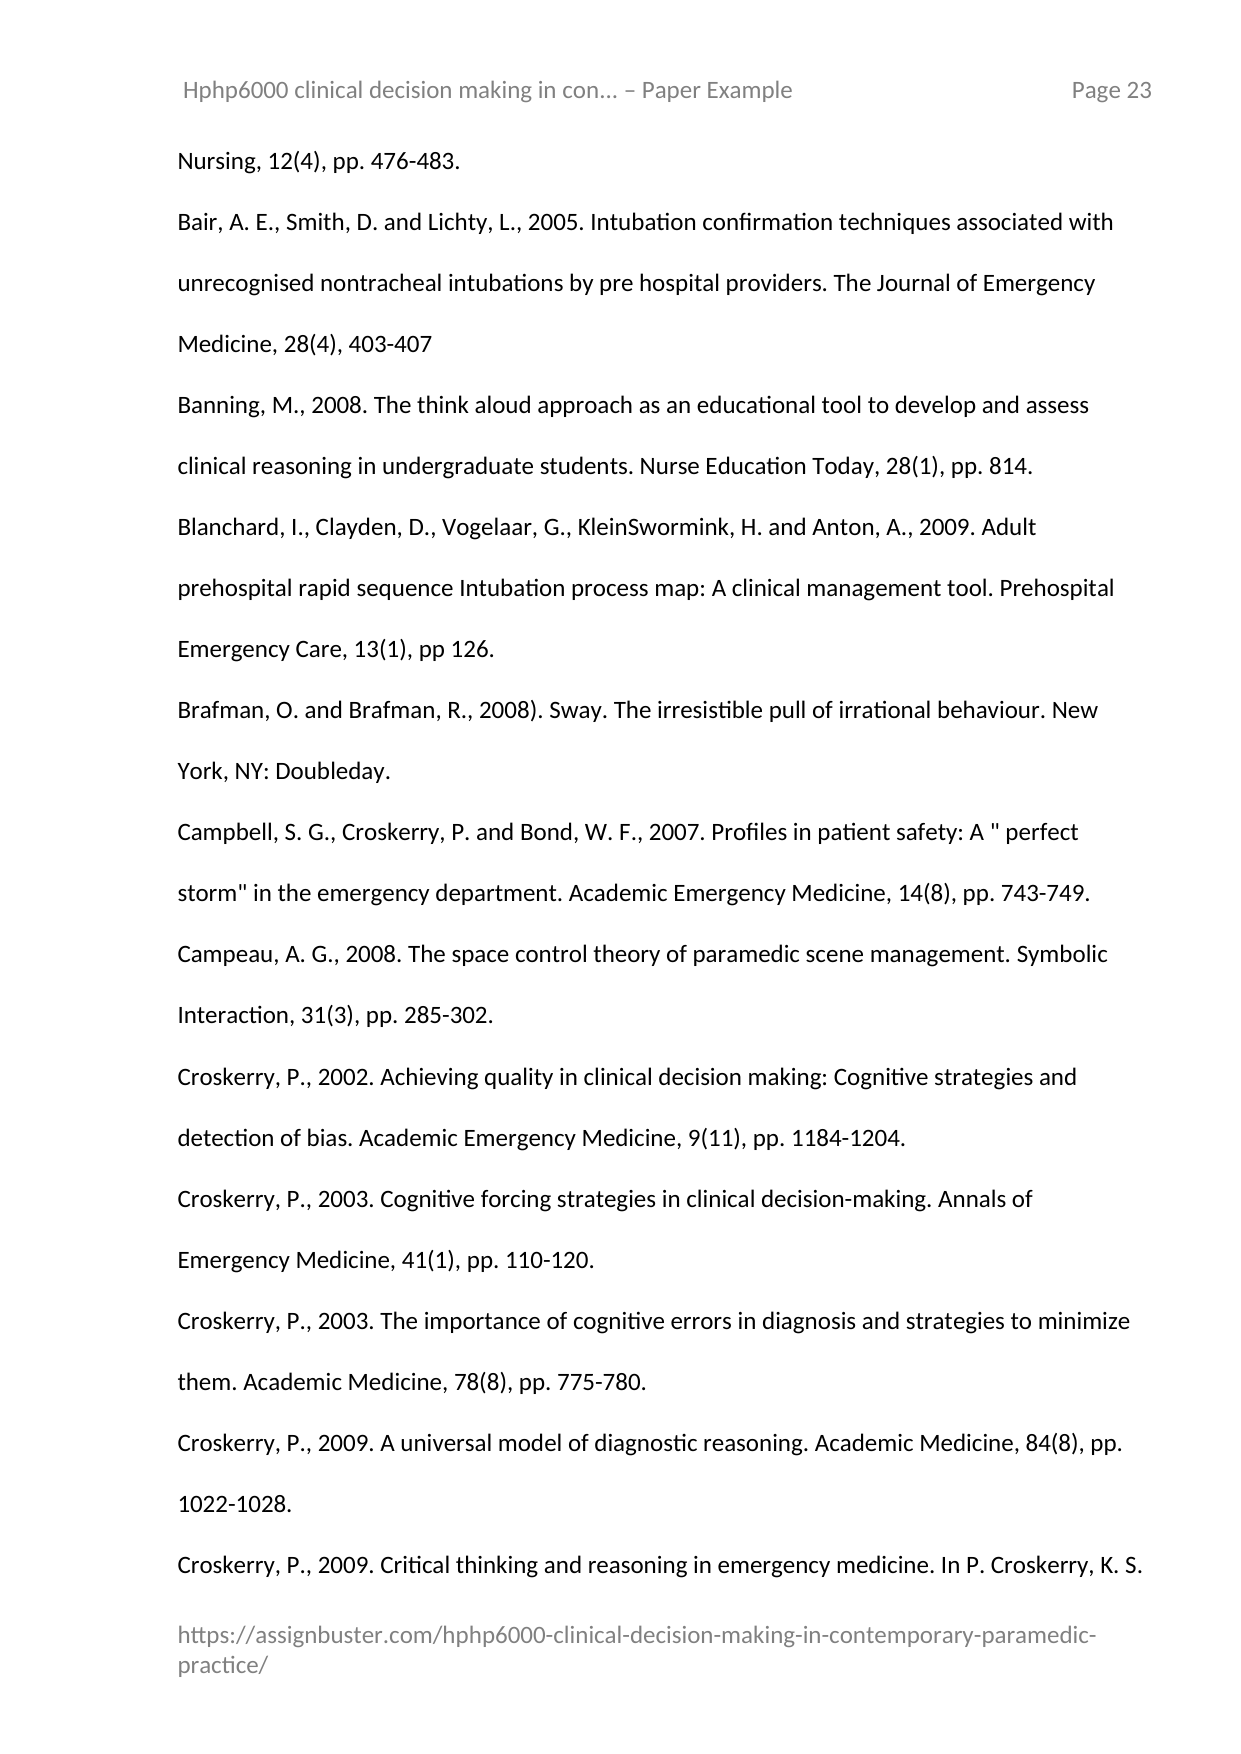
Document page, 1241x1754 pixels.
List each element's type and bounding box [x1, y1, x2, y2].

text [177, 145, 1152, 1579]
